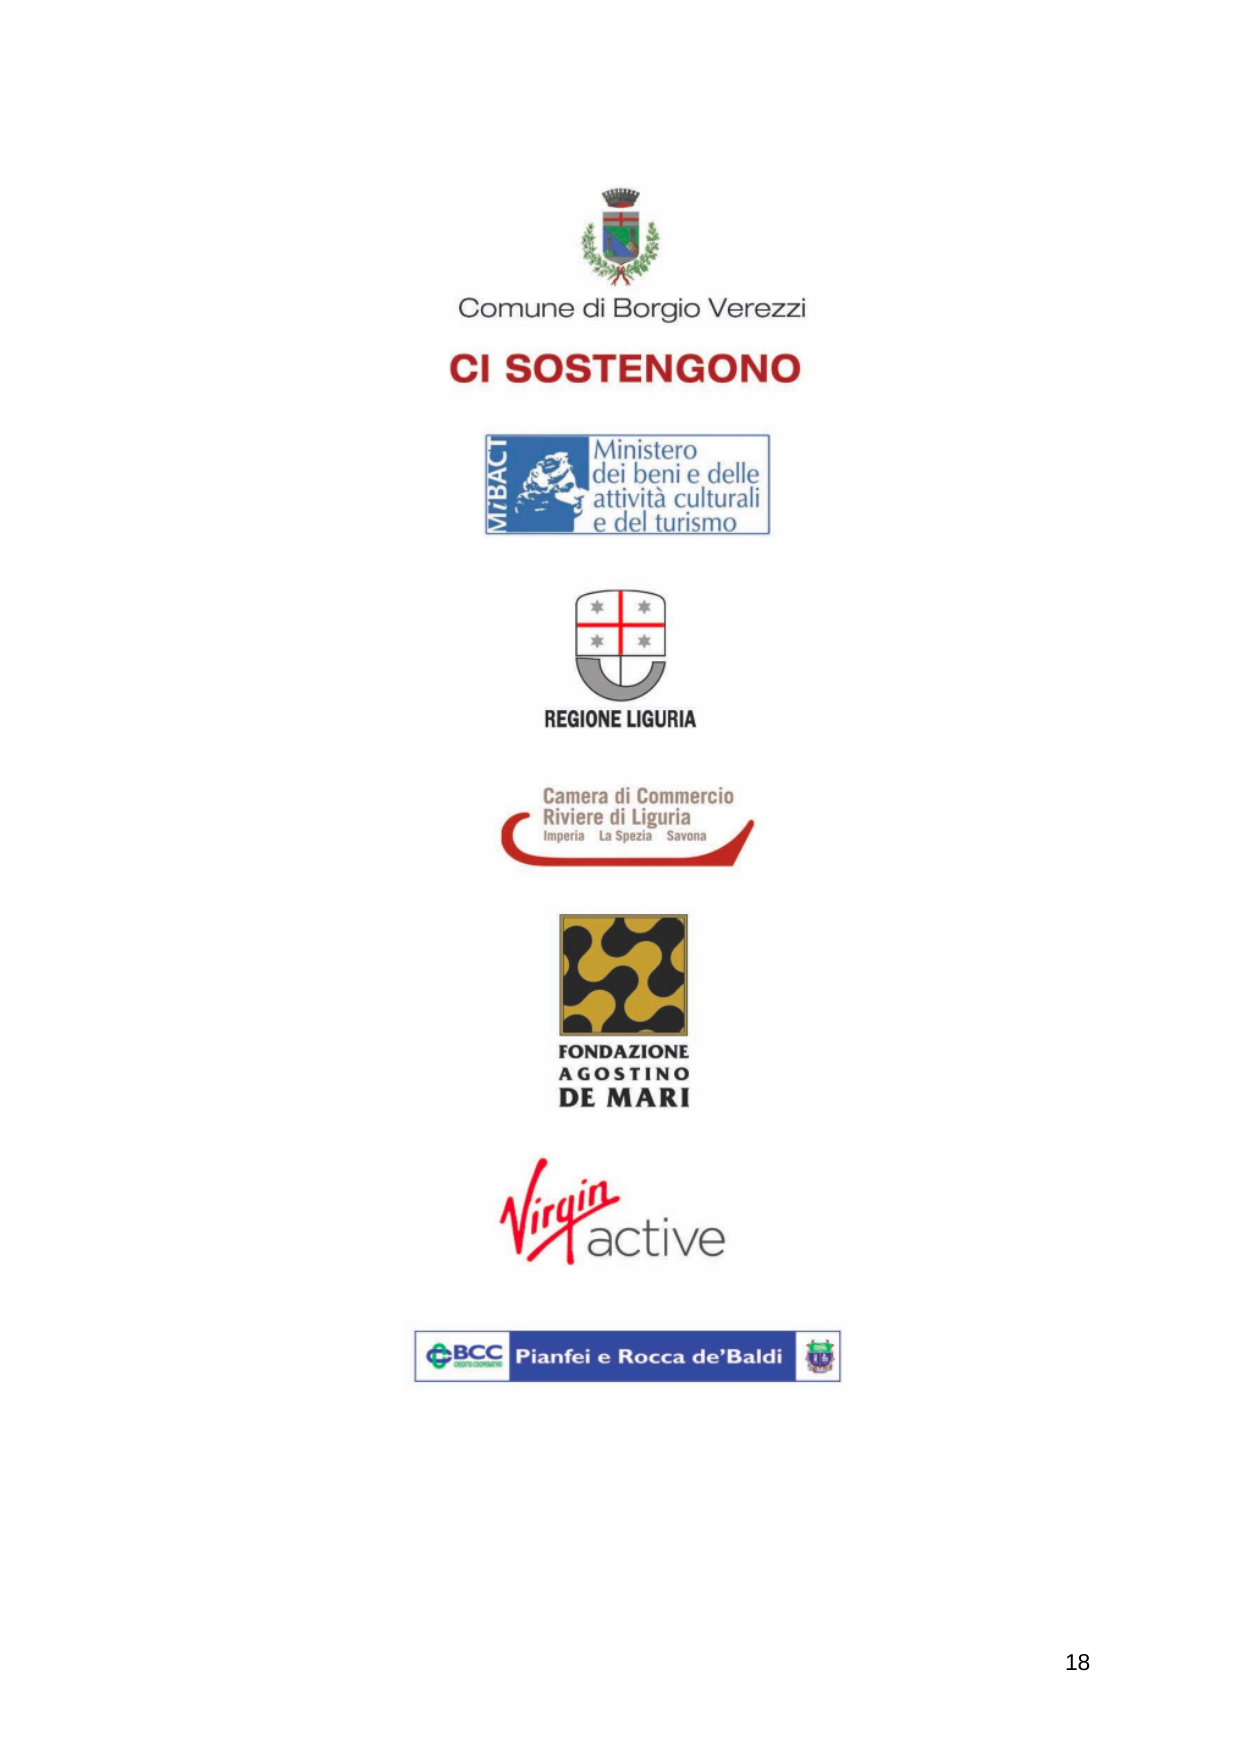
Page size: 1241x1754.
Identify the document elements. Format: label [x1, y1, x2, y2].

picture [293, 180, 948, 1431]
